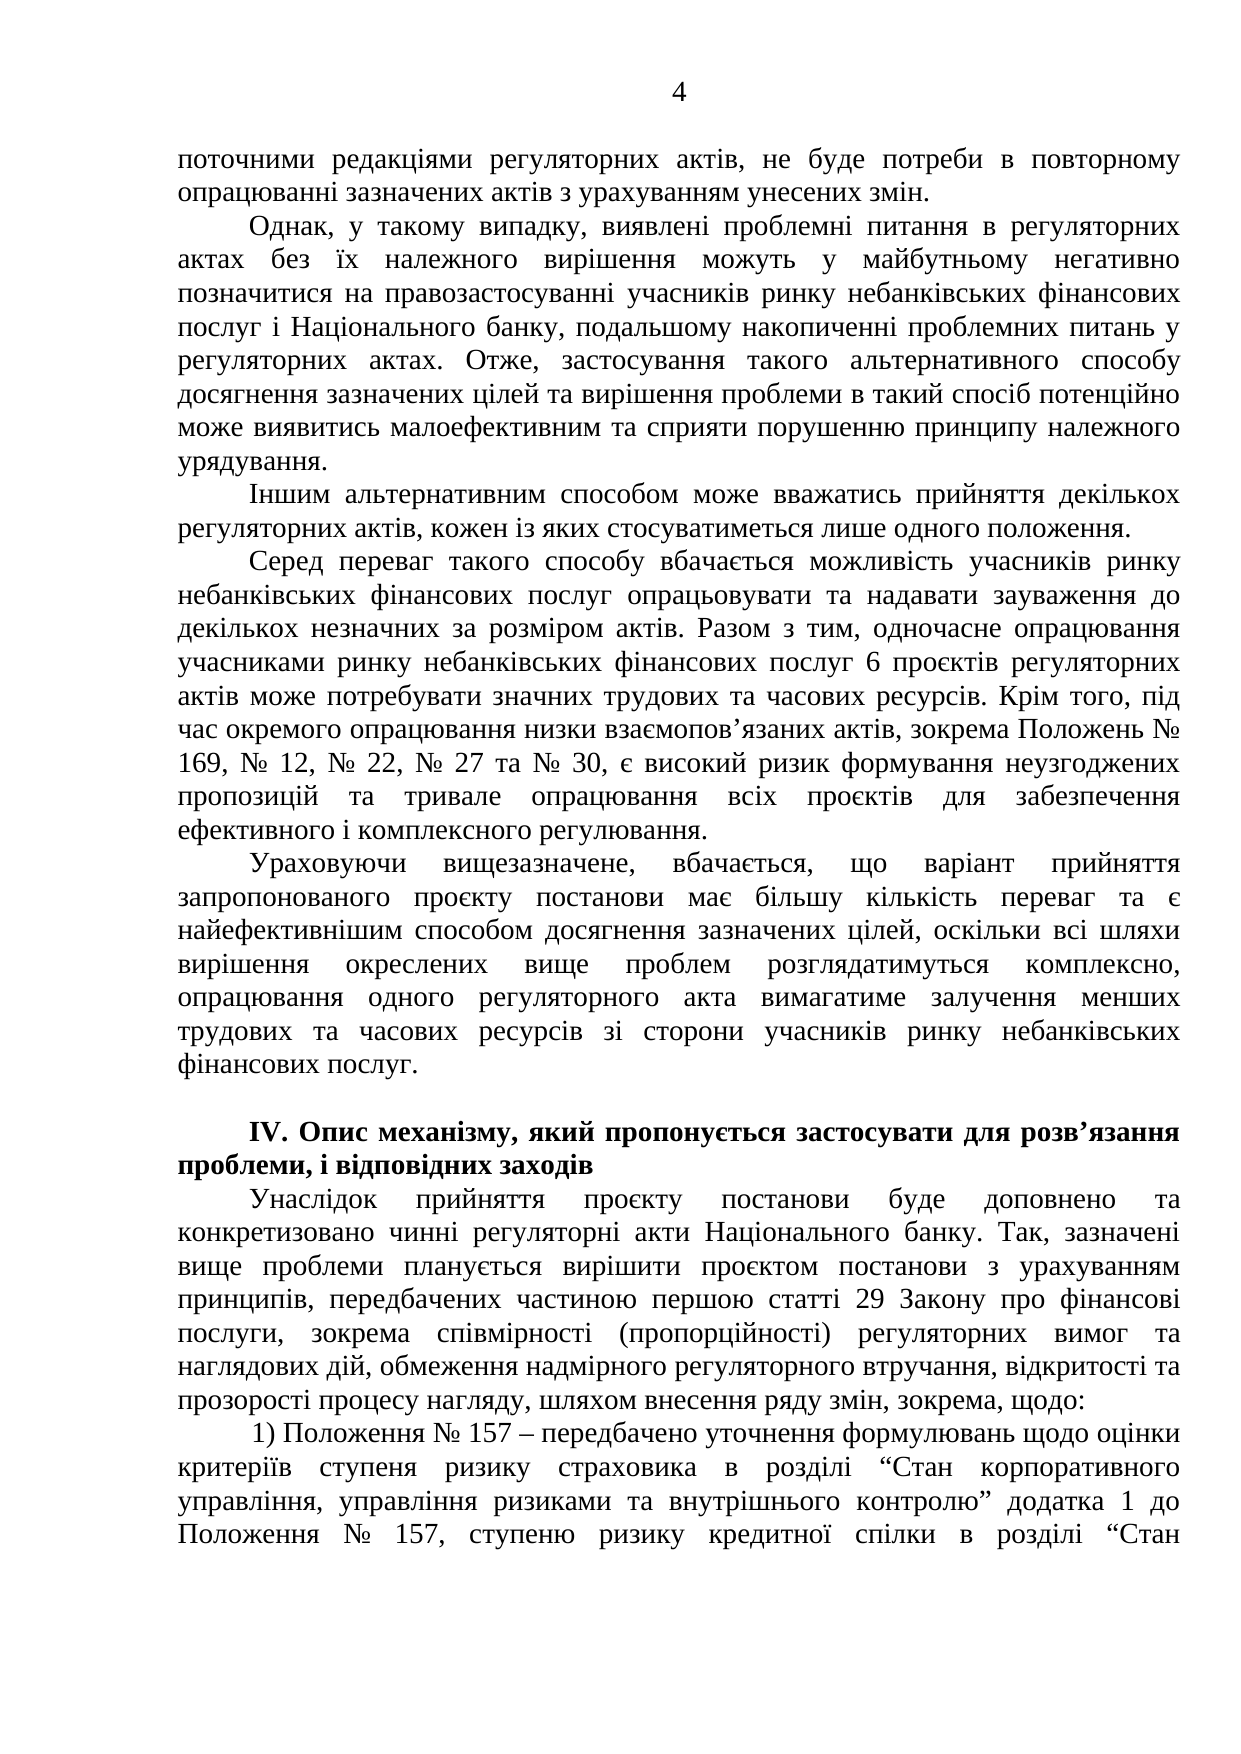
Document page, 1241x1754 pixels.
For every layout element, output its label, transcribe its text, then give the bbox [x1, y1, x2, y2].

text Унаслідок прийняття проєкту постанови буде доповнено та конкретизовано чинні регуляторні акти Національного банку. Так, зазначені вище проблеми планується вирішити проєктом постанови з урахуванням принципів, передбачених частиною першою статті 29 Закону про фінансові послуги, зокрема співмірності (пропорційності) регуляторних вимог та наглядових дій, обмеження надмірного регуляторного втручання, відкритості та прозорості процесу нагляду, шляхом внесення ряду змін, зокрема, щодо: [177, 1181, 1181, 1416]
text Серед переваг такого способу вбачається можливість учасників ринку небанківських фінансових послуг опрацьовувати та надавати зауваження до декількох незначних за розміром актів. Разом з тим, одночасне опрацювання учасниками ринку небанківських фінансових послуг 6 проєктів регуляторних актів може потребувати значних трудових та часових ресурсів. Крім того, під час окремого опрацювання низки взаємопов’язаних актів, зокрема Положень № 169, № 12, № 22, № 27 та № 30, є високий ризик формування неузгоджених пропозицій та тривале опрацювання всіх проєктів для забезпечення ефективного і комплексного регулювання. [177, 543, 1181, 845]
text Іншим альтернативним способом може вважатись прийняття декількох регуляторних актів, кожен із яких стосуватиметься лише одного положення. [177, 476, 1181, 543]
text Ураховуючи вищезазначене, вбачається, що варіант прийняття запропонованого проєкту постанови має більшу кількість переваг та є найефективнішим способом досягнення зазначених цілей, оскільки всі шляхи вирішення окреслених вище проблем розглядатимуться комплексно, опрацювання одного регуляторного акта вимагатиме залучення менших трудових та часових ресурсів зі сторони учасників ринку небанківських фінансових послуг. [177, 845, 1181, 1080]
text ІV. Опис механізму, який пропонується застосувати для розв’язання проблеми, і відповідних заходів [177, 1114, 1181, 1181]
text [177, 1416, 1181, 1550]
text Однак, у такому випадку, виявлені проблемні питання в регуляторних актах без їх належного вирішення можуть у майбутньому негативно позначитися на правозастосуванні учасників ринку небанківських фінансових послуг і Національного банку, подальшому накопиченні проблемних питань у регуляторних актах. Отже, застосування такого альтернативного способу досягнення зазначених цілей та вирішення проблеми в такий спосіб потенційно може виявитись малоефективним та сприяти порушенню принципу належного урядування. [177, 208, 1181, 476]
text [177, 141, 1181, 208]
